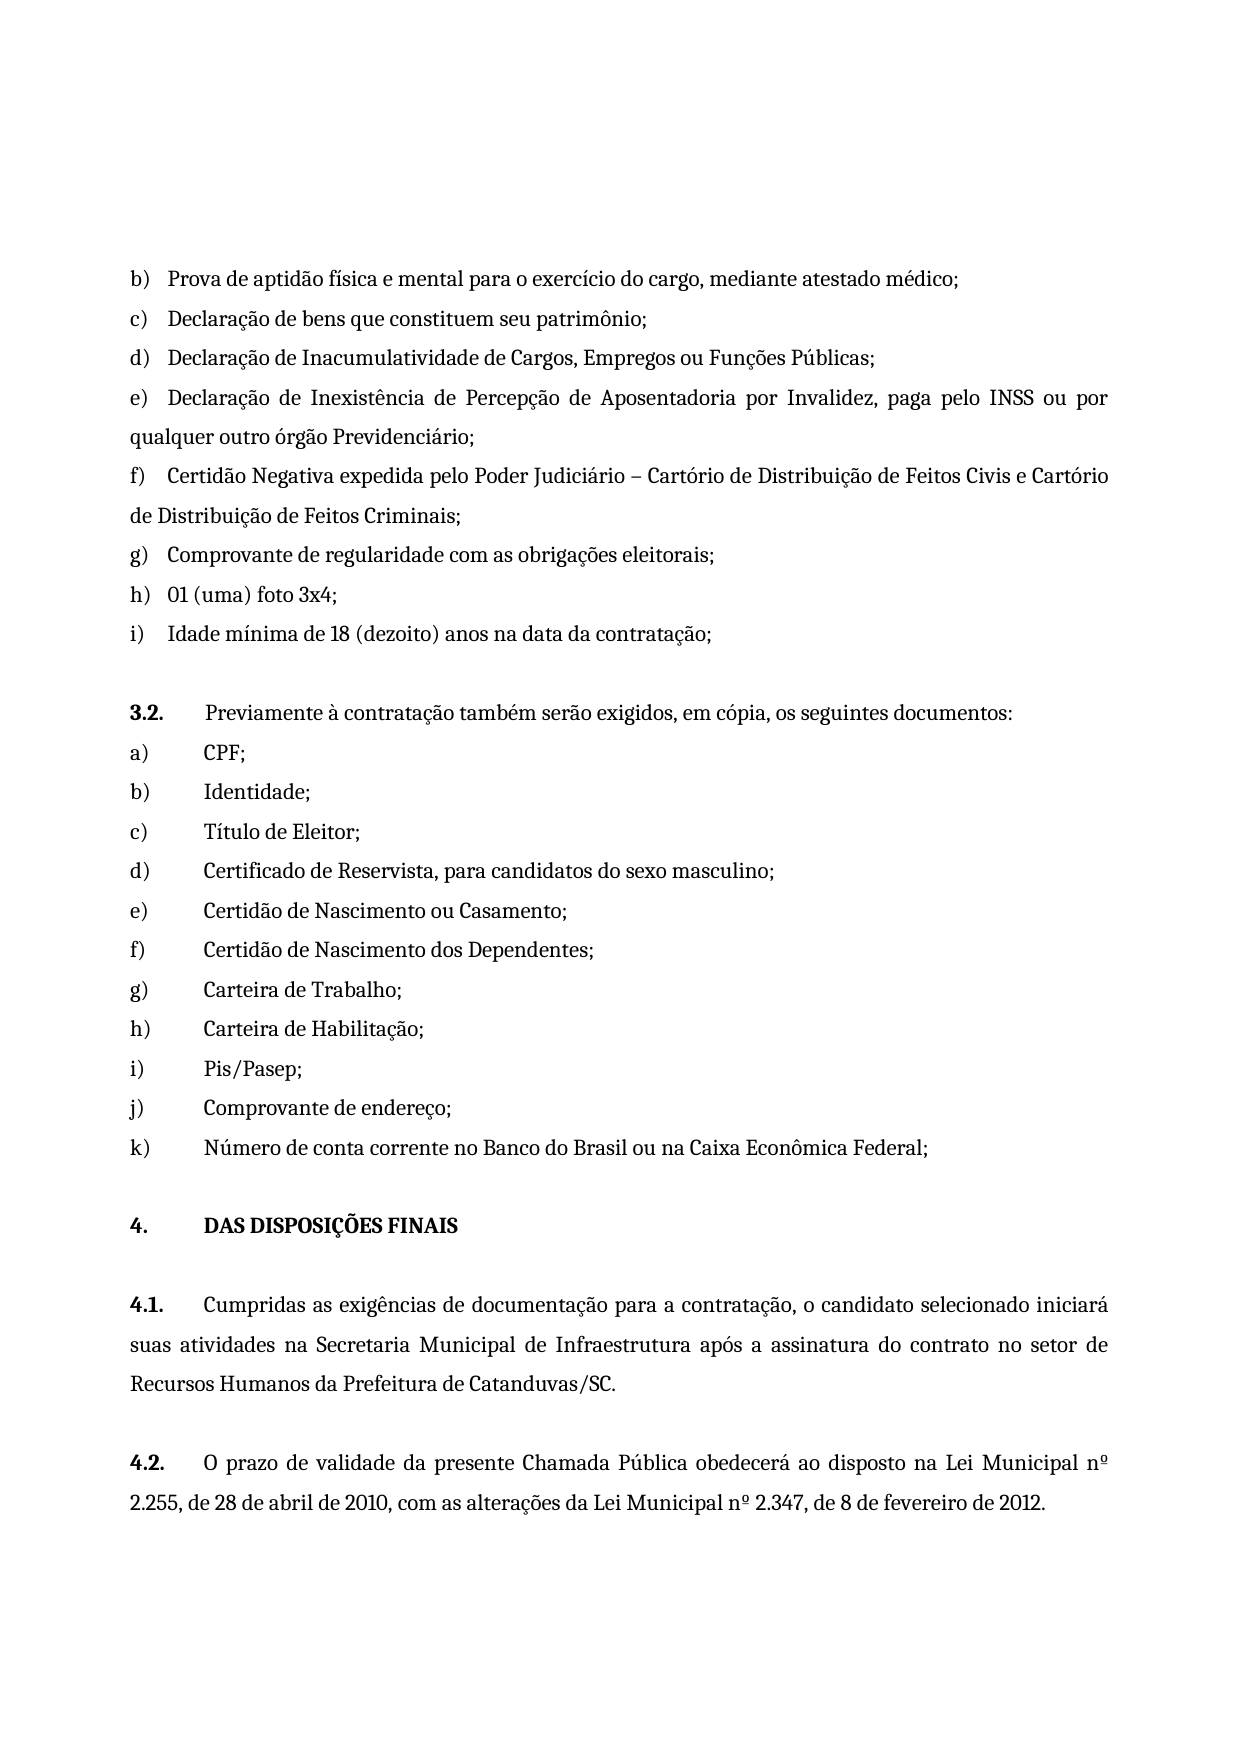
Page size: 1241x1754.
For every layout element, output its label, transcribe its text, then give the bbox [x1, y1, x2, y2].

list CPF; [130, 739, 1110, 766]
list Previamente à contratação também serão exigidos, em cópia, os seguintes documentos: [130, 700, 1110, 726]
list Declaração de Inexistência de Percepção de Aposentadoria por Invalidez, paga pelo INSS ou por qualquer outro órgão Previdenciário; [130, 384, 1110, 450]
list Certidão Negativa expedida pelo Poder Judiciário – Cartório de Distribuição de Feitos Civis e Cartório de Distribuição de Feitos Criminais; [130, 463, 1110, 529]
list 01 (uma) foto 3x4; [130, 582, 1110, 608]
list Prova de aptidão física e mental para o exercício do cargo, mediante atestado médico; [130, 266, 1110, 292]
list Comprovante de regularidade com as obrigações eleitorais; [130, 542, 1110, 568]
list O prazo de validade da presente Chamada Pública obedecerá ao disposto na Lei Municipal nº 2.255, de 28 de abril de 2010, com as alterações da Lei Municipal nº 2.347, de 8 de fevereiro de 2012. [130, 1450, 1110, 1516]
list DAS DISPOSIÇÕES FINAIS [130, 1213, 1110, 1240]
list Certidão de Nascimento ou Casamento; [130, 897, 1110, 924]
list Carteira de Habilitação; [130, 1016, 1110, 1042]
list Idade mínima de 18 (dezoito) anos na data da contratação; [130, 621, 1110, 647]
list Certidão de Nascimento dos Dependentes; [130, 937, 1110, 963]
list Título de Eleitor; [130, 818, 1110, 845]
list Comprovante de endereço; [130, 1095, 1110, 1121]
list Número de conta corrente no Banco do Brasil ou na Caixa Econômica Federal; [130, 1134, 1110, 1161]
list Identidade; [130, 779, 1110, 805]
list Declaração de bens que constituem seu patrimônio; [130, 305, 1110, 332]
list Carteira de Trabalho; [130, 976, 1110, 1003]
list Declaração de Inacumulatividade de Cargos, Empregos ou Funções Públicas; [130, 345, 1110, 371]
list Certificado de Reservista, para candidatos do sexo masculino; [130, 858, 1110, 884]
list Cumpridas as exigências de documentação para a contratação, o candidato selecionado iniciará suas atividades na Secretaria Municipal de Infraestrutura após a assinatura do contrato no setor de Recursos Humanos da Prefeitura de Catanduvas/SC. [130, 1292, 1110, 1398]
list Pis/Pasep; [130, 1055, 1110, 1082]
